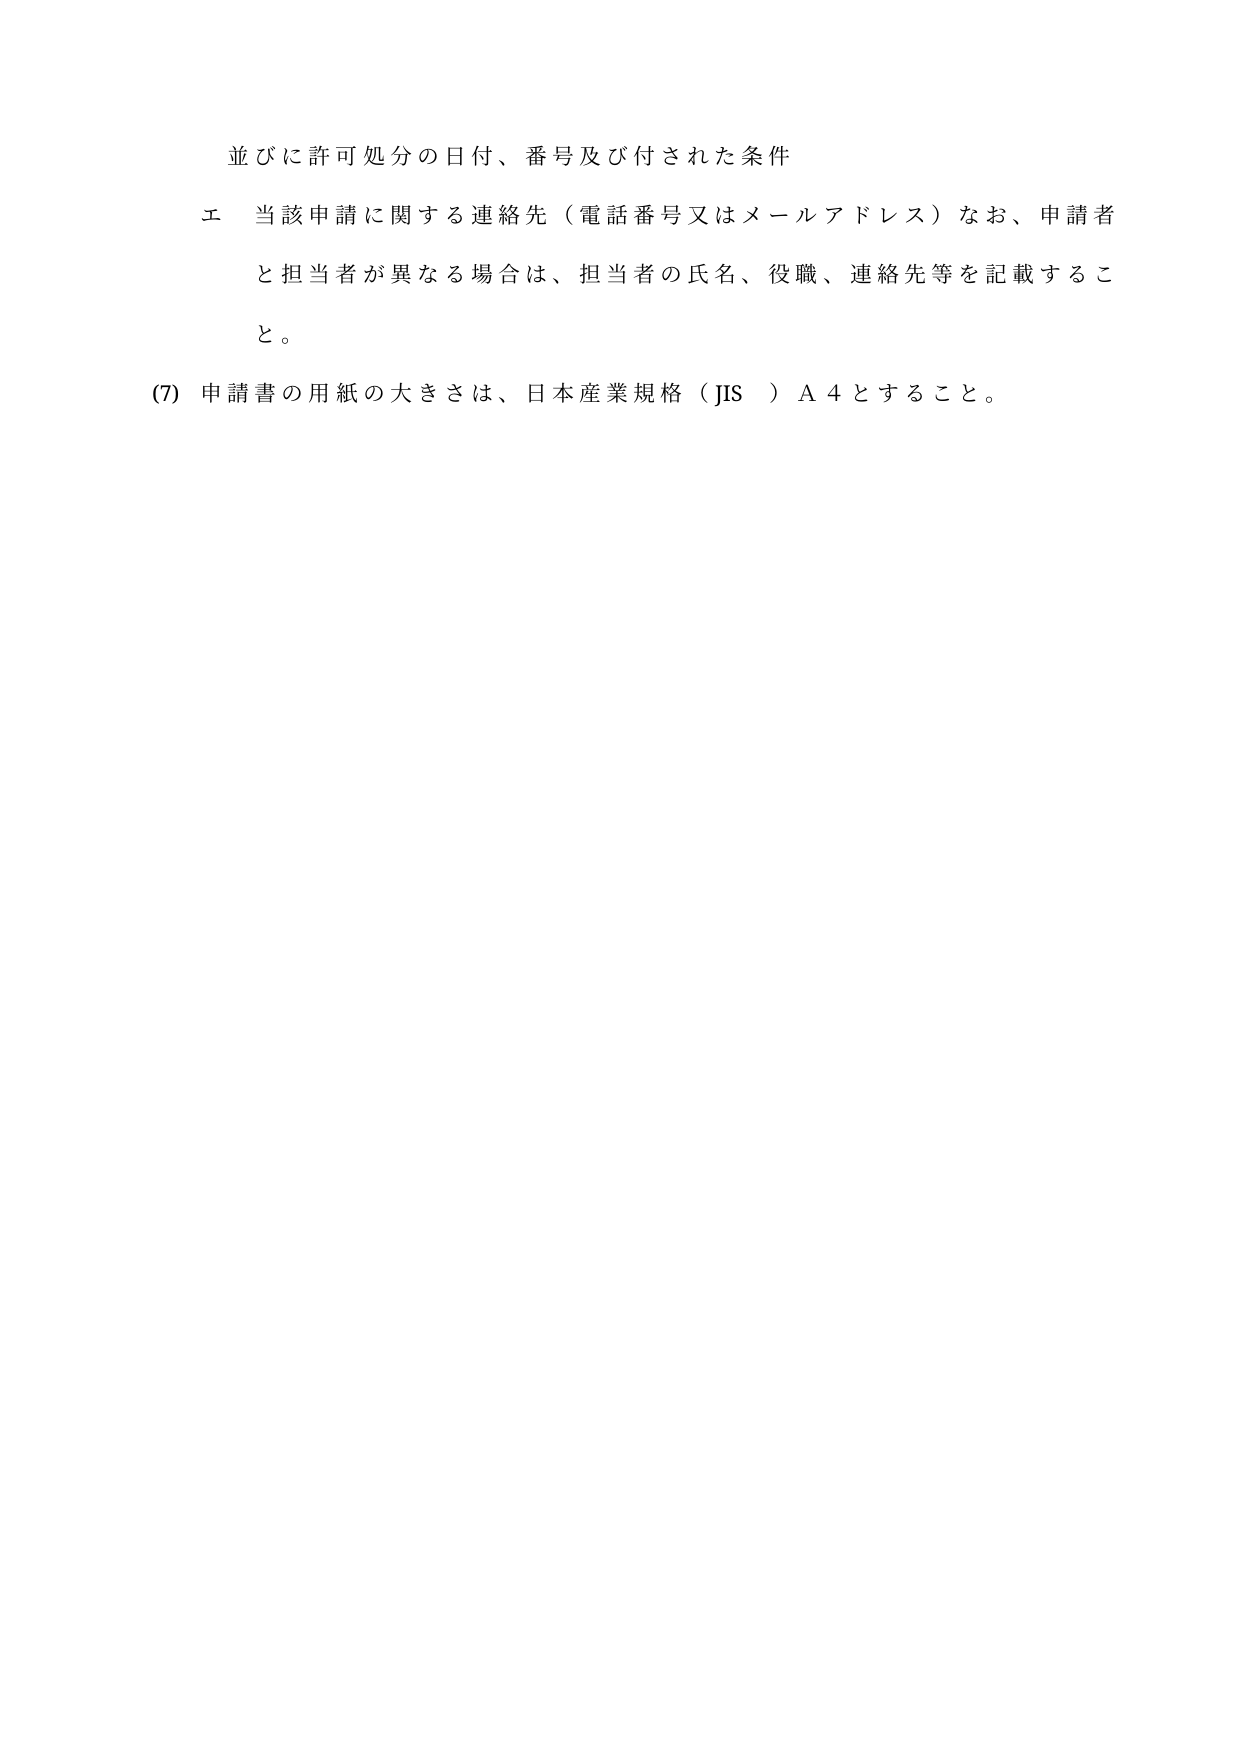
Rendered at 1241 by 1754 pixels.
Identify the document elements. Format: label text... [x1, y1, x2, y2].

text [173, 126, 1121, 185]
text エ 当該申請に関する連絡先（電話番号又はメールアドレス）なお、申請者と担当者が異なる場合は、担当者の氏名、役職、連絡先等を記載すること。 [173, 185, 1121, 362]
text (7) 申請書の用紙の大きさは、日本産業規格（JIS）Ａ４とすること。 [134, 362, 1121, 421]
